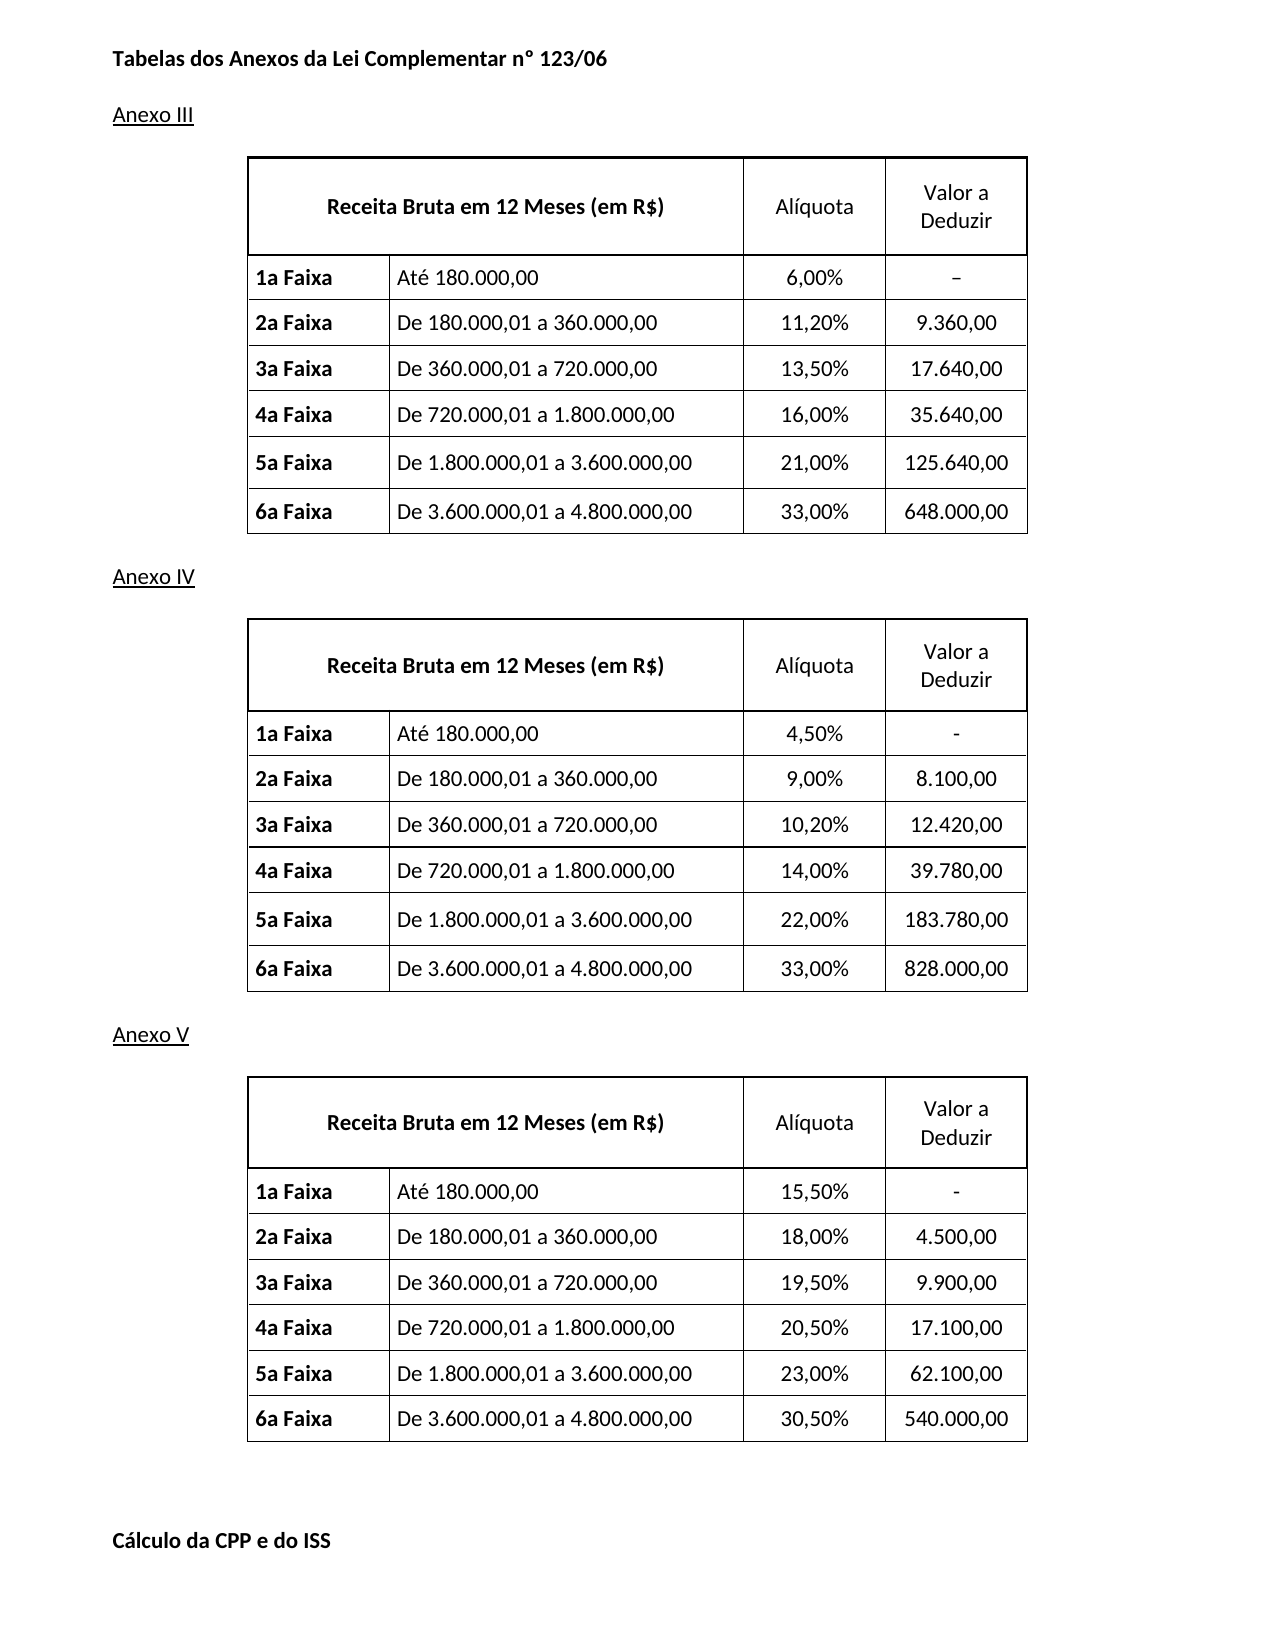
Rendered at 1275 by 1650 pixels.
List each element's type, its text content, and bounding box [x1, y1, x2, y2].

table_cell 648.000,00 [886, 488, 1027, 533]
table_cell 540.000,00 [886, 1395, 1027, 1441]
table_cell 4.500,00 [886, 1213, 1027, 1258]
table_cell De 360.000,01 a 720.000,00 [390, 1260, 743, 1304]
table_cell 4a Faixa [248, 390, 389, 436]
table_header Receita Bruta em 12 Meses (em R$) [249, 1078, 743, 1167]
table_cell De 180.000,01 a 360.000,00 [390, 756, 743, 801]
table_cell – [886, 256, 1027, 299]
table_cell 9.900,00 [886, 1259, 1027, 1304]
table_cell 10,20% [744, 802, 885, 846]
table_cell 39.780,00 [886, 846, 1027, 892]
table_cell 17.100,00 [886, 1304, 1027, 1350]
table_cell De 3.600.000,01 a 4.800.000,00 [390, 489, 743, 533]
table_cell 6a Faixa [248, 488, 389, 533]
table_cell 6a Faixa [248, 945, 389, 991]
table_header Alíquota [744, 159, 885, 253]
table_header Valor a Deduzir [886, 620, 1026, 709]
table_cell 23,00% [744, 1351, 885, 1395]
table_cell 2a Faixa [248, 1213, 389, 1258]
table_cell 5a Faixa [248, 1350, 389, 1395]
table_header Receita Bruta em 12 Meses (em R$) [249, 620, 743, 709]
table_cell De 720.000,01 a 1.800.000,00 [390, 848, 743, 892]
table_cell De 1.800.000,01 a 3.600.000,00 [390, 1351, 743, 1395]
table_cell 30,50% [744, 1396, 885, 1441]
table_cell 4a Faixa [248, 846, 389, 892]
text Anexo V [112, 1020, 1163, 1048]
table_cell 21,00% [744, 437, 885, 488]
table_cell 125.640,00 [886, 436, 1027, 488]
table_header Receita Bruta em 12 Meses (em R$) [249, 159, 743, 253]
table_cell 11,20% [744, 300, 885, 345]
table_cell 2a Faixa [248, 755, 389, 801]
table_cell 12.420,00 [886, 801, 1027, 846]
table_cell 6,00% [744, 256, 885, 299]
table_cell - [886, 712, 1027, 755]
table_cell De 360.000,01 a 720.000,00 [390, 346, 743, 390]
table_cell 3a Faixa [248, 1259, 389, 1304]
table_cell De 360.000,01 a 720.000,00 [390, 802, 743, 846]
table_cell 6a Faixa [248, 1395, 389, 1441]
table_cell 14,00% [744, 848, 885, 892]
table_cell 9.360,00 [886, 299, 1027, 345]
table_cell De 180.000,01 a 360.000,00 [390, 300, 743, 345]
table_cell 1a Faixa [248, 1169, 389, 1213]
table_cell 33,00% [744, 946, 885, 991]
table_header Alíquota [744, 620, 885, 709]
table_cell 16,00% [744, 391, 885, 436]
table_cell 1a Faixa [248, 256, 389, 299]
table_cell 2a Faixa [248, 299, 389, 345]
text Cálculo da CPP e do ISS [112, 1526, 1163, 1554]
table_cell 8.100,00 [886, 755, 1027, 801]
table_cell 19,50% [744, 1260, 885, 1304]
table_cell 4a Faixa [248, 1304, 389, 1350]
table_cell 33,00% [744, 489, 885, 533]
table_cell De 720.000,01 a 1.800.000,00 [390, 1305, 743, 1350]
table_header Alíquota [744, 1078, 885, 1167]
table_cell 18,00% [744, 1214, 885, 1258]
table_cell 35.640,00 [886, 390, 1027, 436]
table_cell 828.000,00 [886, 945, 1027, 991]
table_cell 20,50% [744, 1305, 885, 1350]
table_cell Até 180.000,00 [390, 1169, 743, 1213]
table_cell 13,50% [744, 346, 885, 390]
table_header Valor a Deduzir [886, 1078, 1026, 1167]
table_cell 9,00% [744, 756, 885, 801]
text Tabelas dos Anexos da Lei Complementar nº 123/06 [112, 44, 1163, 72]
table_cell 5a Faixa [248, 892, 389, 945]
table_cell 4,50% [744, 712, 885, 755]
text Anexo III [112, 100, 1163, 128]
table_cell De 3.600.000,01 a 4.800.000,00 [390, 1396, 743, 1441]
table_cell 3a Faixa [248, 345, 389, 390]
table_cell De 1.800.000,01 a 3.600.000,00 [390, 437, 743, 488]
table_cell 1a Faixa [248, 712, 389, 755]
table_cell 22,00% [744, 893, 885, 945]
table_cell 183.780,00 [886, 892, 1027, 945]
table_cell De 1.800.000,01 a 3.600.000,00 [390, 893, 743, 945]
table_cell 3a Faixa [248, 801, 389, 846]
table_cell De 720.000,01 a 1.800.000,00 [390, 391, 743, 436]
table_cell De 3.600.000,01 a 4.800.000,00 [390, 946, 743, 991]
table_cell De 180.000,01 a 360.000,00 [390, 1214, 743, 1258]
table_cell Até 180.000,00 [390, 256, 743, 299]
table_cell 62.100,00 [886, 1350, 1027, 1395]
table_cell - [886, 1169, 1027, 1213]
table_cell Até 180.000,00 [390, 712, 743, 755]
table_cell 5a Faixa [248, 436, 389, 488]
table_cell 15,50% [744, 1169, 885, 1213]
table_header Valor a Deduzir [886, 159, 1026, 253]
text Anexo IV [112, 562, 1163, 590]
table_cell 17.640,00 [886, 345, 1027, 390]
